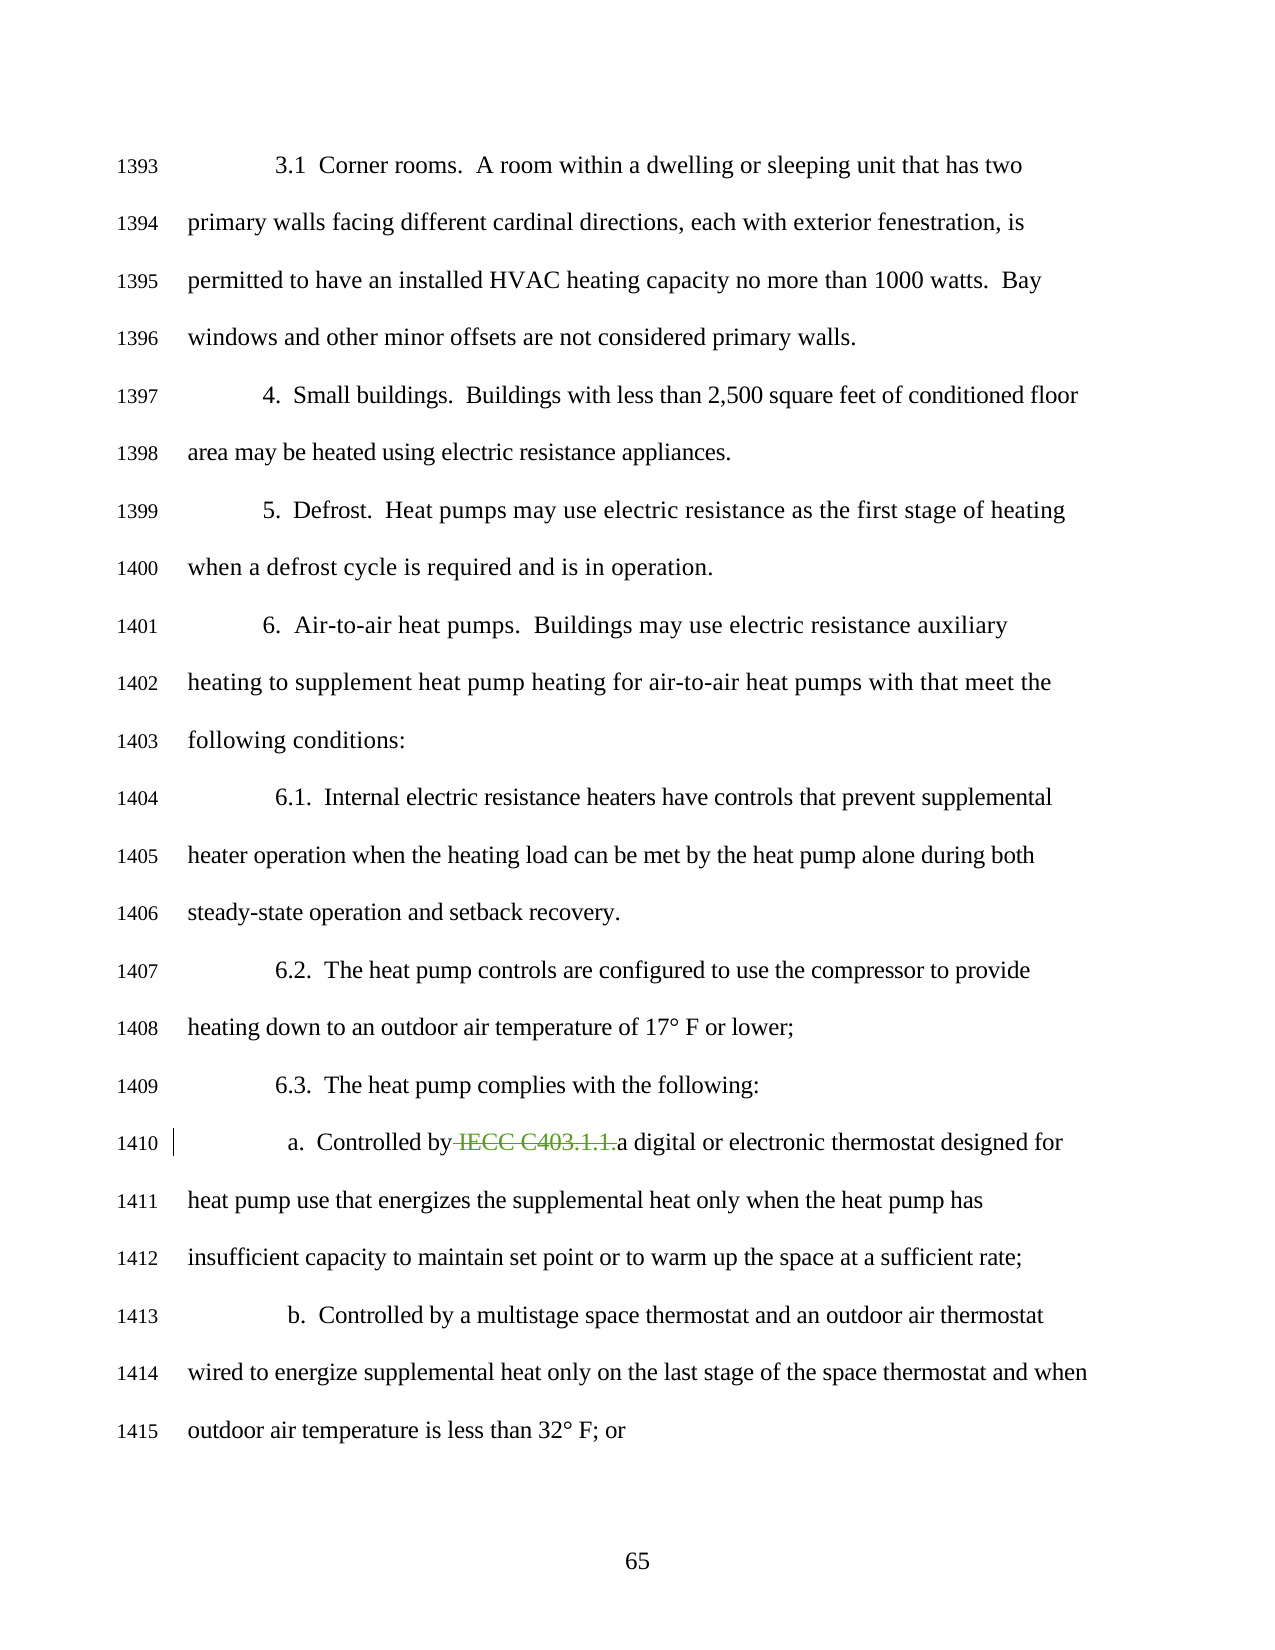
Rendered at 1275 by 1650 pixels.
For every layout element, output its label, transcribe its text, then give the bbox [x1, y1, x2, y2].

text 6.1. Internal electric resistance heaters have controls that prevent supplemental heater operation when the heating load can be met by the heat pump alone during both steady-state operation and setback recovery. [187, 782, 1087, 926]
text b. Controlled by a multistage space thermostat and an outdoor air thermostat wired to energize supplemental heat only on the last stage of the space thermostat and when outdoor air temperature is less than 32° F; or [187, 1300, 1087, 1444]
text 6. Air-to-air heat pumps. Buildings may use electric resistance auxiliary heating to supplement heat pump heating for air-to-air heat pumps with that meet the following conditions: [187, 610, 1087, 754]
text 6.2. The heat pump controls are configured to use the compressor to provide heating down to an outdoor air temperature of 17° F or lower; [187, 955, 1087, 1041]
text 3.1 Corner rooms. A room within a dwelling or sleeping unit that has two primary walls facing different cardinal directions, each with exterior fenestration, is permitted to have an installed HVAC heating capacity no more than 1000 watts. Bay windows and other minor offsets are not considered primary walls. [187, 150, 1087, 351]
text 6.3. The heat pump complies with the following: [187, 1070, 1087, 1099]
text 4. Small buildings. Buildings with less than 2,500 square feet of conditioned floor area may be heated using electric resistance appliances. [187, 380, 1087, 466]
text 5. Defrost. Heat pumps may use electric resistance as the first stage of heating when a defrost cycle is required and is in operation. [187, 495, 1087, 581]
text a. Controlled bya digital or electronic thermostat designed for heat pump use that energizes the supplemental heat only when the heat pump has insufficient capacity to maintain set point or to warm up the space at a sufficient rate; [187, 1127, 1087, 1271]
